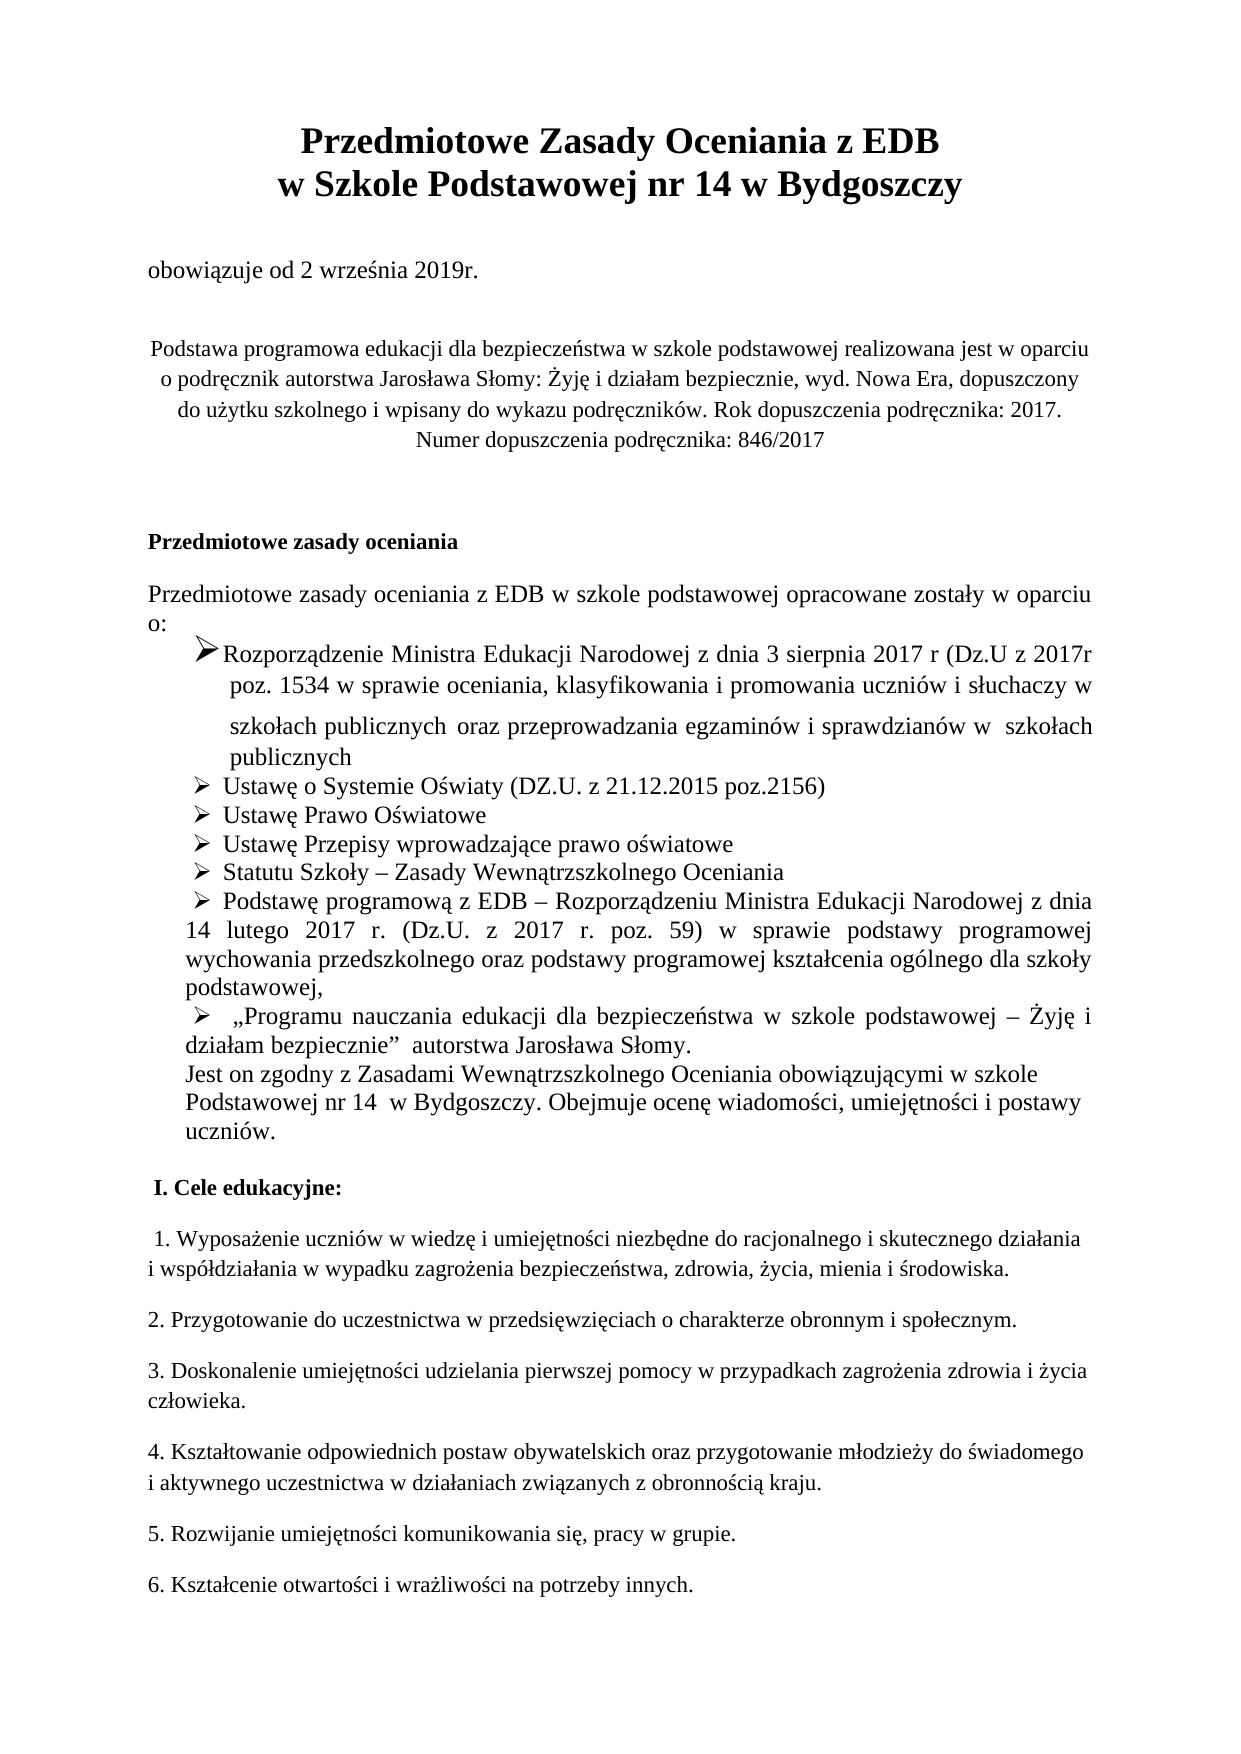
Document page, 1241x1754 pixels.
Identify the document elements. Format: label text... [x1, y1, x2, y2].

text 6. Kształcenie otwartości i wrażliwości na potrzeby innych. [148, 1571, 1093, 1597]
subtitle Ustawę Przepisy wprowadzające prawo oświatowe [192, 829, 1093, 857]
text Przedmiotowe Zasady Oceniania z EDB [148, 118, 1093, 161]
subtitle Ustawę Prawo Oświatowe [192, 800, 1093, 829]
text obowiązuje od 2 września 2019r. [148, 256, 1093, 284]
text 2. Przygotowanie do uczestnictwa w przedsięwzięciach o charakterze obronnym i społecznym. [148, 1306, 1093, 1332]
text Przedmiotowe zasady oceniania z EDB w szkole podstawowej opracowane zostały w oparciu o: [148, 579, 1093, 637]
subtitle Ustawę o Systemie Oświaty (DZ.U. z 21.12.2015 poz.2156) [192, 771, 1093, 800]
text 5. Rozwijanie umiejętności komunikowania się, pracy w grupie. [148, 1519, 1093, 1546]
list Statutu Szkoły – Zasady Wewnątrzszkolnego Oceniania [192, 857, 1093, 886]
text Przedmiotowe zasady oceniania [148, 528, 1093, 554]
text 1. Wyposażenie uczniów w wiedzę i umiejętności niezbędne do racjonalnego i skutecznego działania i współdziałania w wypadku zagrożenia bezpieczeństwa, zdrowia, życia, mienia i środowiska. [148, 1225, 1093, 1281]
text Jest on zgodny z Zasadami Wewnątrzszkolnego Oceniania obowiązującymi w szkole Podstawowej nr 14 w Bydgoszczy. Obejmuje ocenę wiadomości, umiejętności i postawy uczniów. [185, 1059, 1093, 1145]
text Podstawa programowa edukacji dla bezpieczeństwa w szkole podstawowej realizowana jest w oparciu o podręcznik autorstwa Jarosława Słomy: Żyję i działam bezpiecznie, wyd. Nowa Era, dopuszczony do użytku szkolnego i wpisany do wykazu podręczników. Rok dopuszczenia podręcznika: 2017. Numer dopuszczenia podręcznika: 846/2017 [148, 335, 1093, 452]
list Podstawę programową z EDB – Rozporządzeniu Ministra Edukacji Narodowej z dnia 14 lutego 2017 r. (Dz.U. z 2017 r. poz. 59) w sprawie podstawy programowej wychowania przedszkolnego oraz podstawy programowej kształcenia ogólnego dla szkoły podstawowej, [185, 886, 1093, 1001]
list „Programu nauczania edukacji dla bezpieczeństwa w szkole podstawowej – Żyję i działam bezpiecznie” autorstwa Jarosława Słomy. [185, 1001, 1093, 1059]
text I. Cele edukacyjne: [148, 1174, 1093, 1200]
text w Szkole Podstawowej nr 14 w Bydgoszczy [148, 161, 1093, 204]
text 3. Doskonalenie umiejętności udzielania pierwszej pomocy w przypadkach zagrożenia zdrowia i życia człowieka. [148, 1357, 1093, 1414]
text 4. Kształtowanie odpowiednich postaw obywatelskich oraz przygotowanie młodzieży do świadomego i aktywnego uczestnictwa w działaniach związanych z obronnością kraju. [148, 1438, 1093, 1495]
subtitle Rozporządzenie Ministra Edukacji Narodowej z dnia 3 sierpnia 2017 r (Dz.U z 2017r poz. 1534 w sprawie oceniania, klasyfikowania i promowania uczniów i słuchaczy w szkołach publicznych oraz przeprowadzania egzaminów i sprawdzianów w szkołach publicznych [192, 637, 1093, 771]
